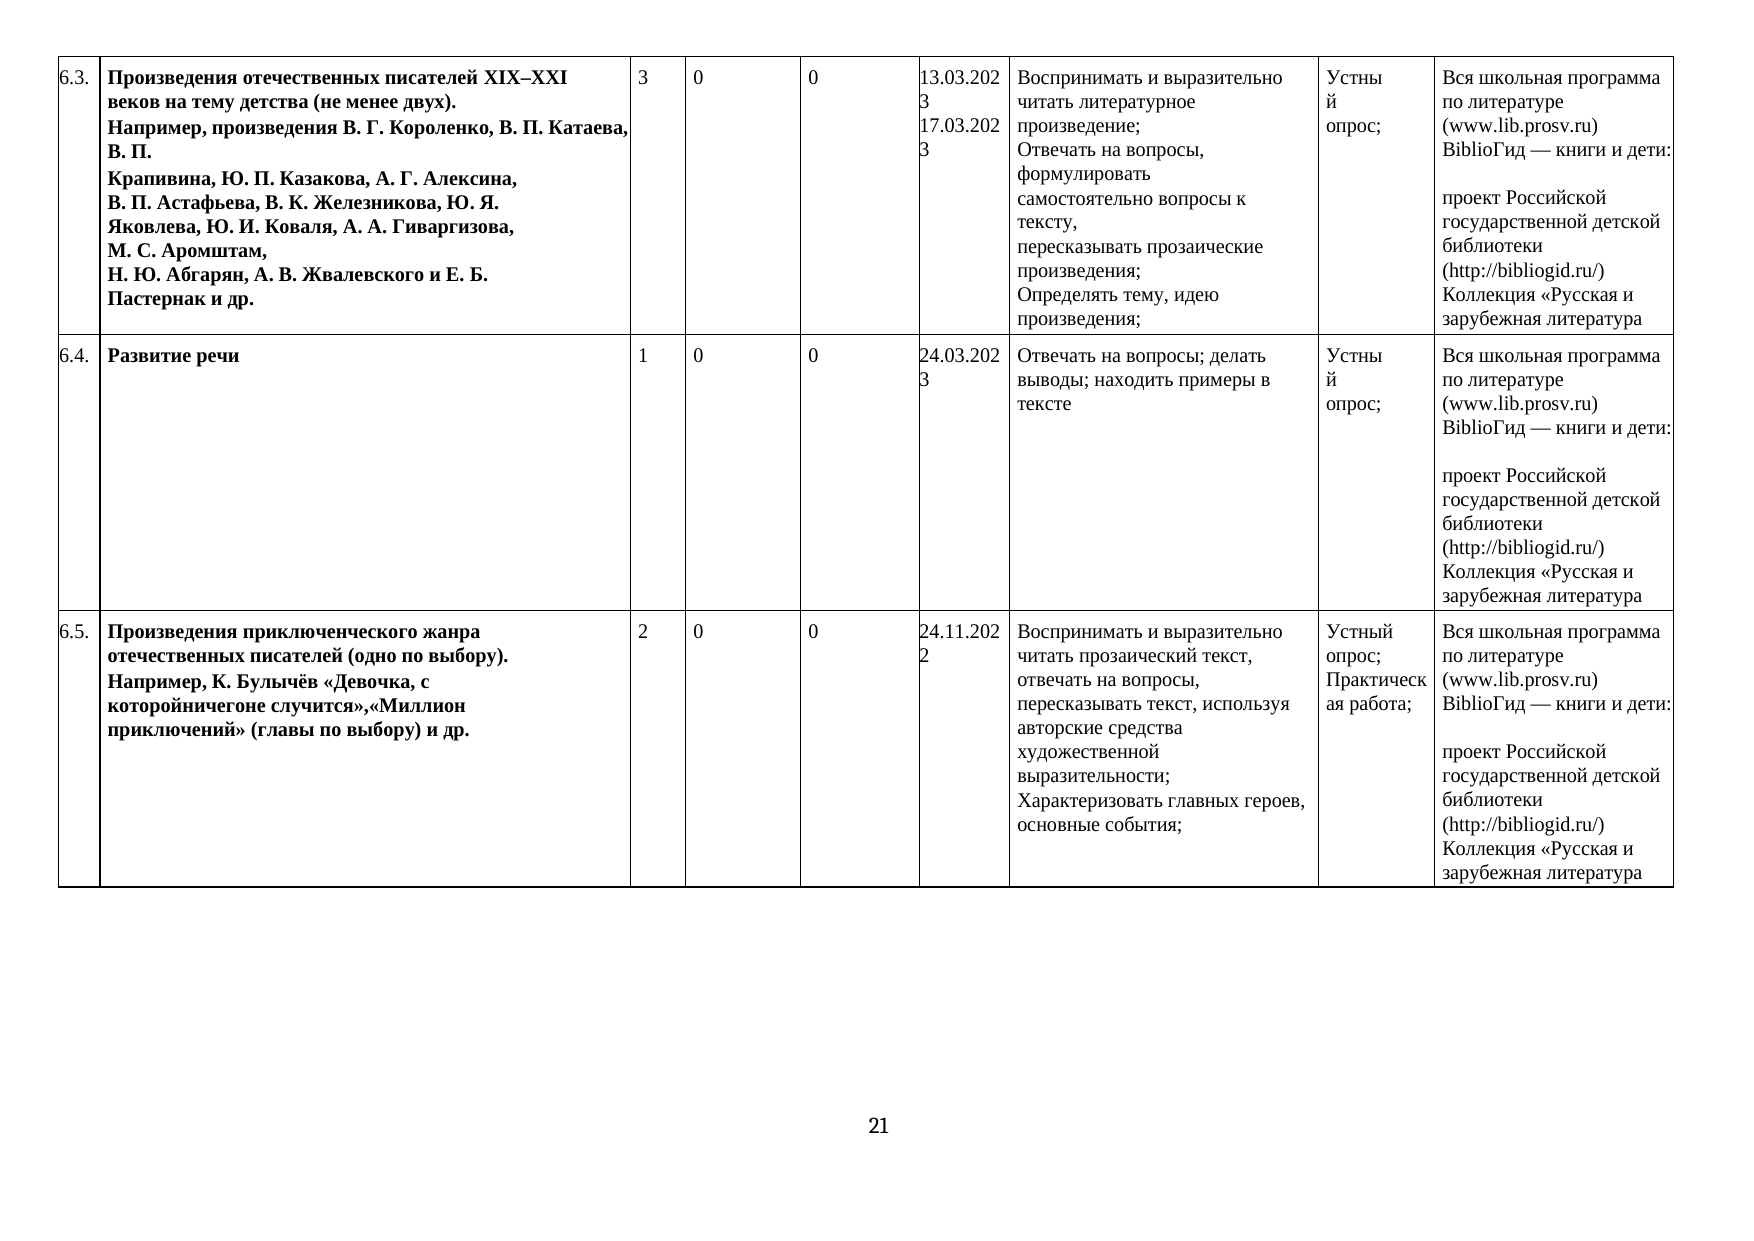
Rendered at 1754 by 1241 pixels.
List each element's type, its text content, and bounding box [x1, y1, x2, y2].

table_header 3 [631, 57, 685, 334]
table_cell 0 [801, 611, 919, 886]
table_header 0 [686, 57, 800, 334]
table_cell 2 [631, 611, 685, 886]
table_cell 24.11.2022 [920, 611, 1009, 886]
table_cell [1319, 611, 1434, 886]
table_cell 24.03.2023 [920, 335, 1009, 610]
table_cell 6.5. [59, 611, 99, 886]
table_cell 0 [801, 335, 919, 610]
table_cell 0 [686, 335, 800, 610]
table_header Вся школьная программа по литературе (www.lib.prosv.ru) BiblioГид — книги и дети: проект Российской государственной детской библиотеки (http://bibliogid.ru/) Коллекция «Русская и зарубежная литература для школы» Российского общеобразовательного портала (http://litera.edu.ru)/ Русская виртуальная библиотека (http://www.rvb.ru/) [1435, 57, 1673, 334]
table_header Произведения отечественных писателей XIX–XXI веков на тему детства (не менее двух). Например, произведения В. Г. Короленко, В. П. Катаева, В. П. Крапивина, Ю. П. Казакова, А. Г. Алексина, В. П. Астафьева, В. К. Железникова, Ю. Я. Яковлева, Ю. И. Коваля, А. А. Гиваргизова, М. С. Аромштам, Н. Ю. Абгарян, А. В. Жвалевского и Е. Б. Пастернак и др. [101, 57, 630, 334]
table_header Воспринимать и выразительно читать литературное произведение; Отвечать на вопросы, формулировать самостоятельно вопросы к тексту, пересказывать прозаические произведения; Определять тему, идею произведения; [1010, 57, 1318, 334]
table_cell 1 [631, 335, 685, 610]
table_cell 0 [686, 611, 800, 886]
table_header Устный опрос; [1319, 57, 1434, 334]
table_header 0 [801, 57, 919, 334]
table_cell Развитие речи [101, 335, 630, 610]
table_cell Произведения приключенческого жанра отечественных писателей (одно по выбору). Например, К. Булычёв «Девочка, с которойничегоне случится»,«Миллион приключений» (главы по выбору) и др. [101, 611, 630, 886]
table_cell Отвечать на вопросы; делать выводы; находить примеры в тексте [1010, 335, 1318, 610]
table_header 13.03.2023 17.03.2023 [920, 57, 1009, 334]
table_cell 6.4. [59, 335, 99, 610]
table_cell Воспринимать и выразительно читать прозаический текст, отвечать на вопросы, пересказывать текст, используя авторские средства художественной выразительности; Характеризовать главных героев, основные события; [1010, 611, 1318, 886]
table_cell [1435, 611, 1673, 886]
table_header 6.3. [59, 57, 99, 334]
table_cell Устный опрос; [1319, 335, 1434, 610]
